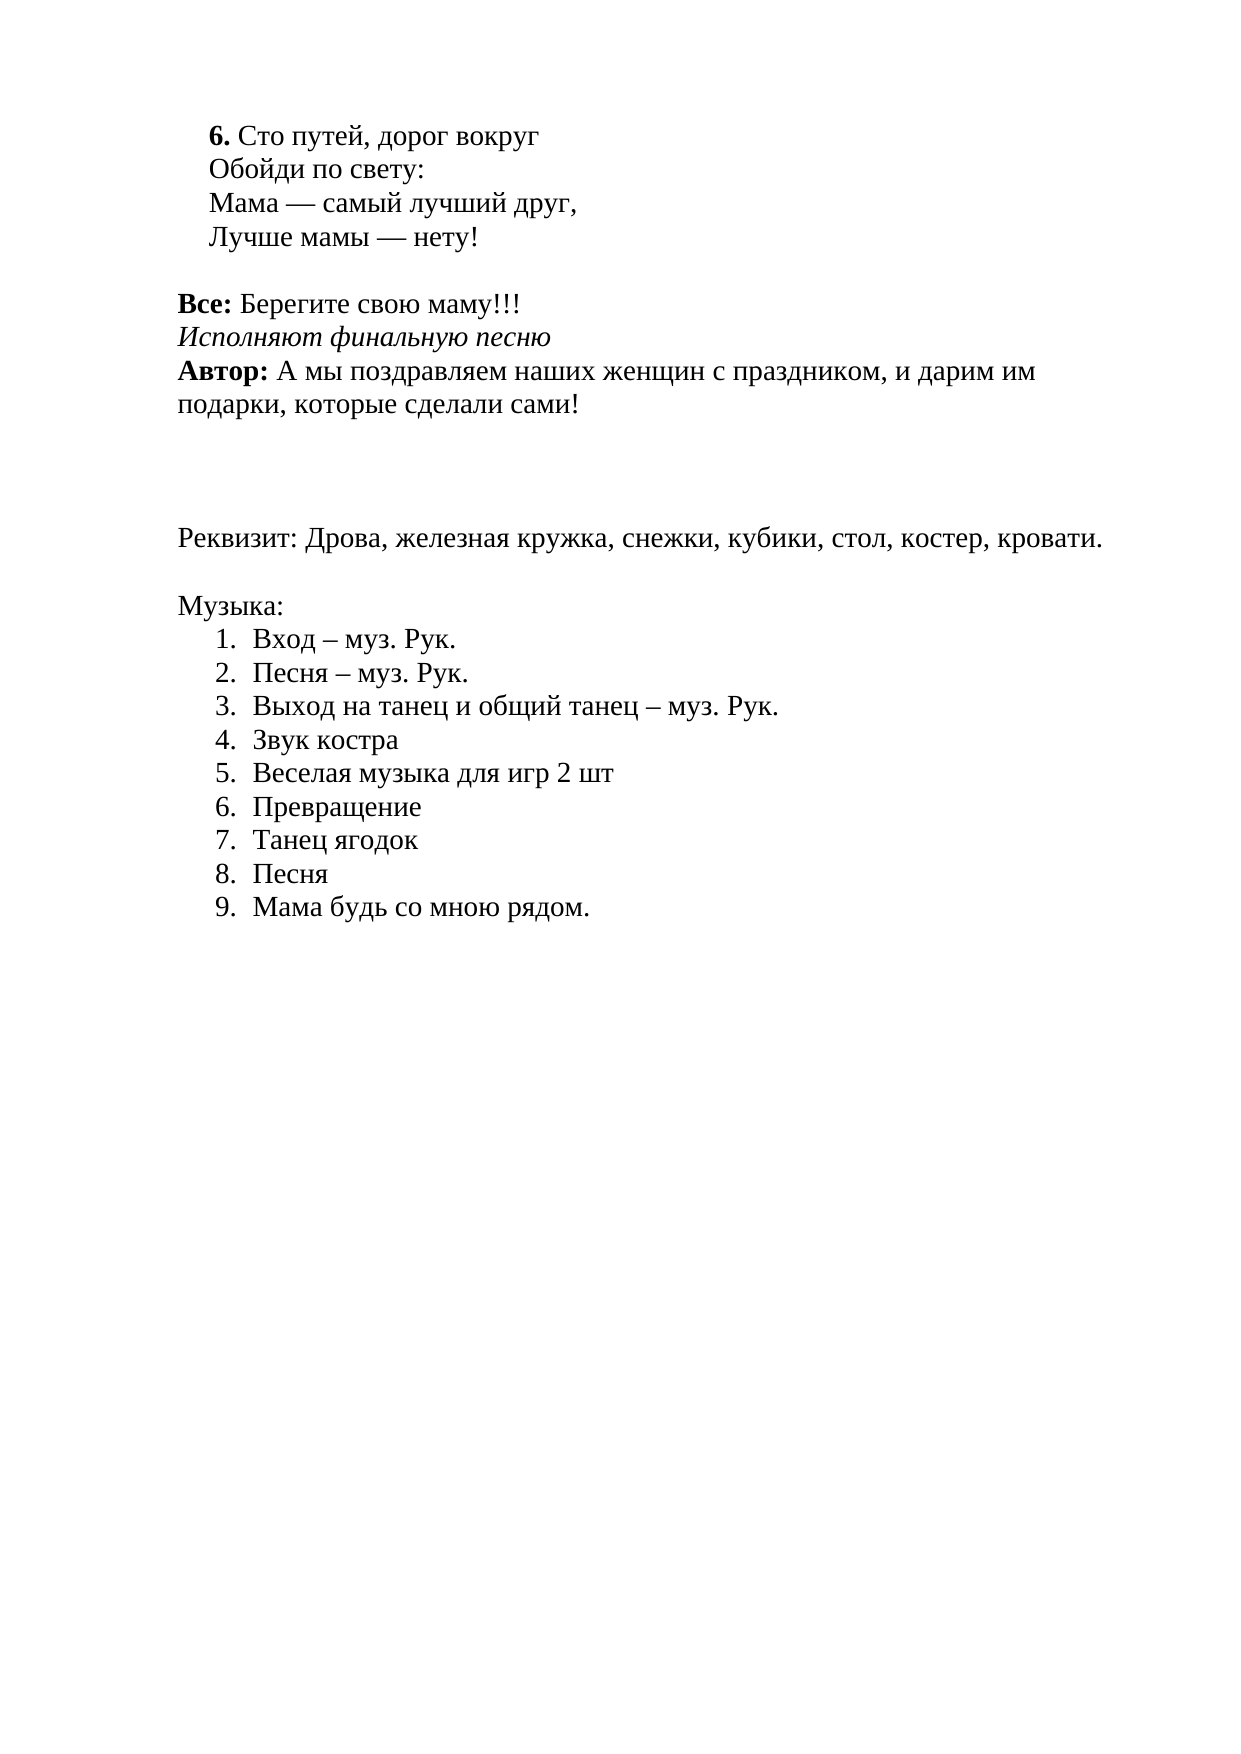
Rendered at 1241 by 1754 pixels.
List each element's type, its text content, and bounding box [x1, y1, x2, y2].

text Обойди по свету: [177, 152, 1152, 185]
list Веселая музыка для игр 2 шт [215, 755, 1152, 789]
text 6. Сто путей, дорог вокруг [177, 118, 1152, 152]
list Выход на танец и общий танец – муз. Рук. [215, 688, 1152, 722]
list Танец ягодок [215, 822, 1152, 856]
text Исполняют финальную песню [177, 319, 1152, 353]
list Мама будь со мною рядом. [215, 889, 1152, 923]
list Песня [215, 856, 1152, 889]
text Лучше мамы — нету! [177, 219, 1152, 252]
text Все: Берегите свою маму!!! [177, 286, 1152, 319]
text Реквизит: Дрова, железная кружка, снежки, кубики, стол, костер, кровати. [177, 521, 1152, 554]
list Песня – муз. Рук. [215, 655, 1152, 688]
list Превращение [215, 789, 1152, 822]
text Автор: А мы поздравляем наших женщин с праздником, и дарим им подарки, которые сделали сами! [177, 353, 1152, 420]
text Музыка: [177, 588, 1152, 621]
text Мама — самый лучший друг, [177, 185, 1152, 219]
list Вход – муз. Рук. [215, 621, 1152, 655]
list Звук костра [215, 722, 1152, 755]
